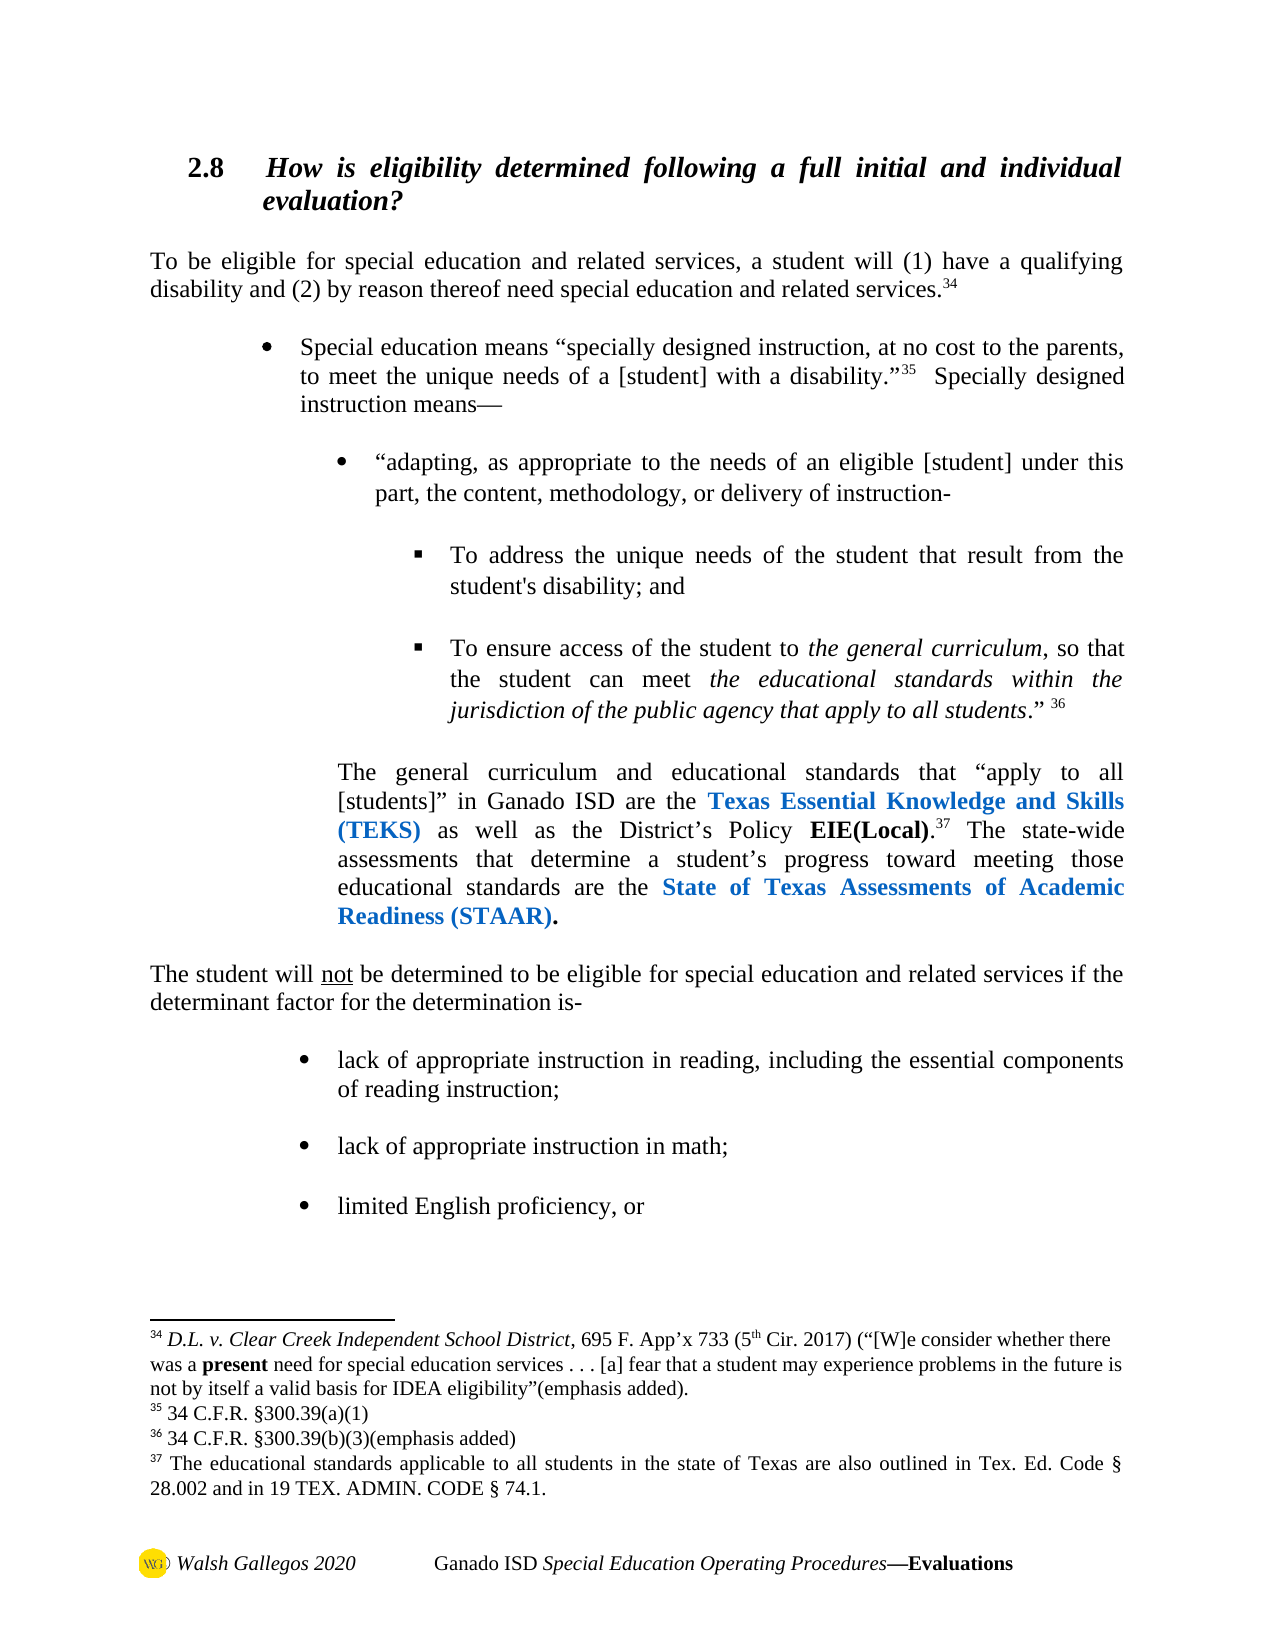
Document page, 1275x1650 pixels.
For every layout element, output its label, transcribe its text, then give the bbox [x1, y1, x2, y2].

list To address the unique needs of the student that result from the student's disability; and [412, 540, 1125, 600]
list limited English proficiency, or [300, 1191, 1125, 1220]
list To ensure access of the student to the general curriculum, so that the student can meet the educational standards within the jurisdiction of the public agency that apply to all students.” [412, 633, 1125, 724]
list Special education means “specially designed instruction, at no cost to the parents, to meet the unique needs of a [student] with a disability.” Specially designed instruction means— [262, 332, 1125, 418]
text To be eligible for special education and related services, a student will (1) have a qualifying disability and (2) by reason thereof need special education and related services. [150, 246, 1125, 303]
text The student will not be determined to be eligible for special education and related services if the determinant factor for the determination is- [150, 959, 1125, 1016]
text The general curriculum and educational standards that “apply to all [students]” in Ganado ISD are the Texas Essential Knowledge and Skills (TEKS) as well as the District’s Policy EIE(Local). The state-wide assessments that determine a student’s progress toward meeting those educational standards are the State of Texas Assessments of Academic Readiness (STAAR). [337, 757, 1125, 930]
picture [137, 1548, 166, 1577]
list lack of appropriate instruction in math; [300, 1131, 1125, 1160]
list “adapting, as appropriate to the needs of an eligible [student] under this part, the content, methodology, or delivery of instruction- [337, 447, 1125, 507]
text 2.8 How is eligibility determined following a full initial and individual evaluation? [187, 150, 1125, 217]
list lack of appropriate instruction in reading, including the essential components of reading instruction; [300, 1045, 1125, 1102]
